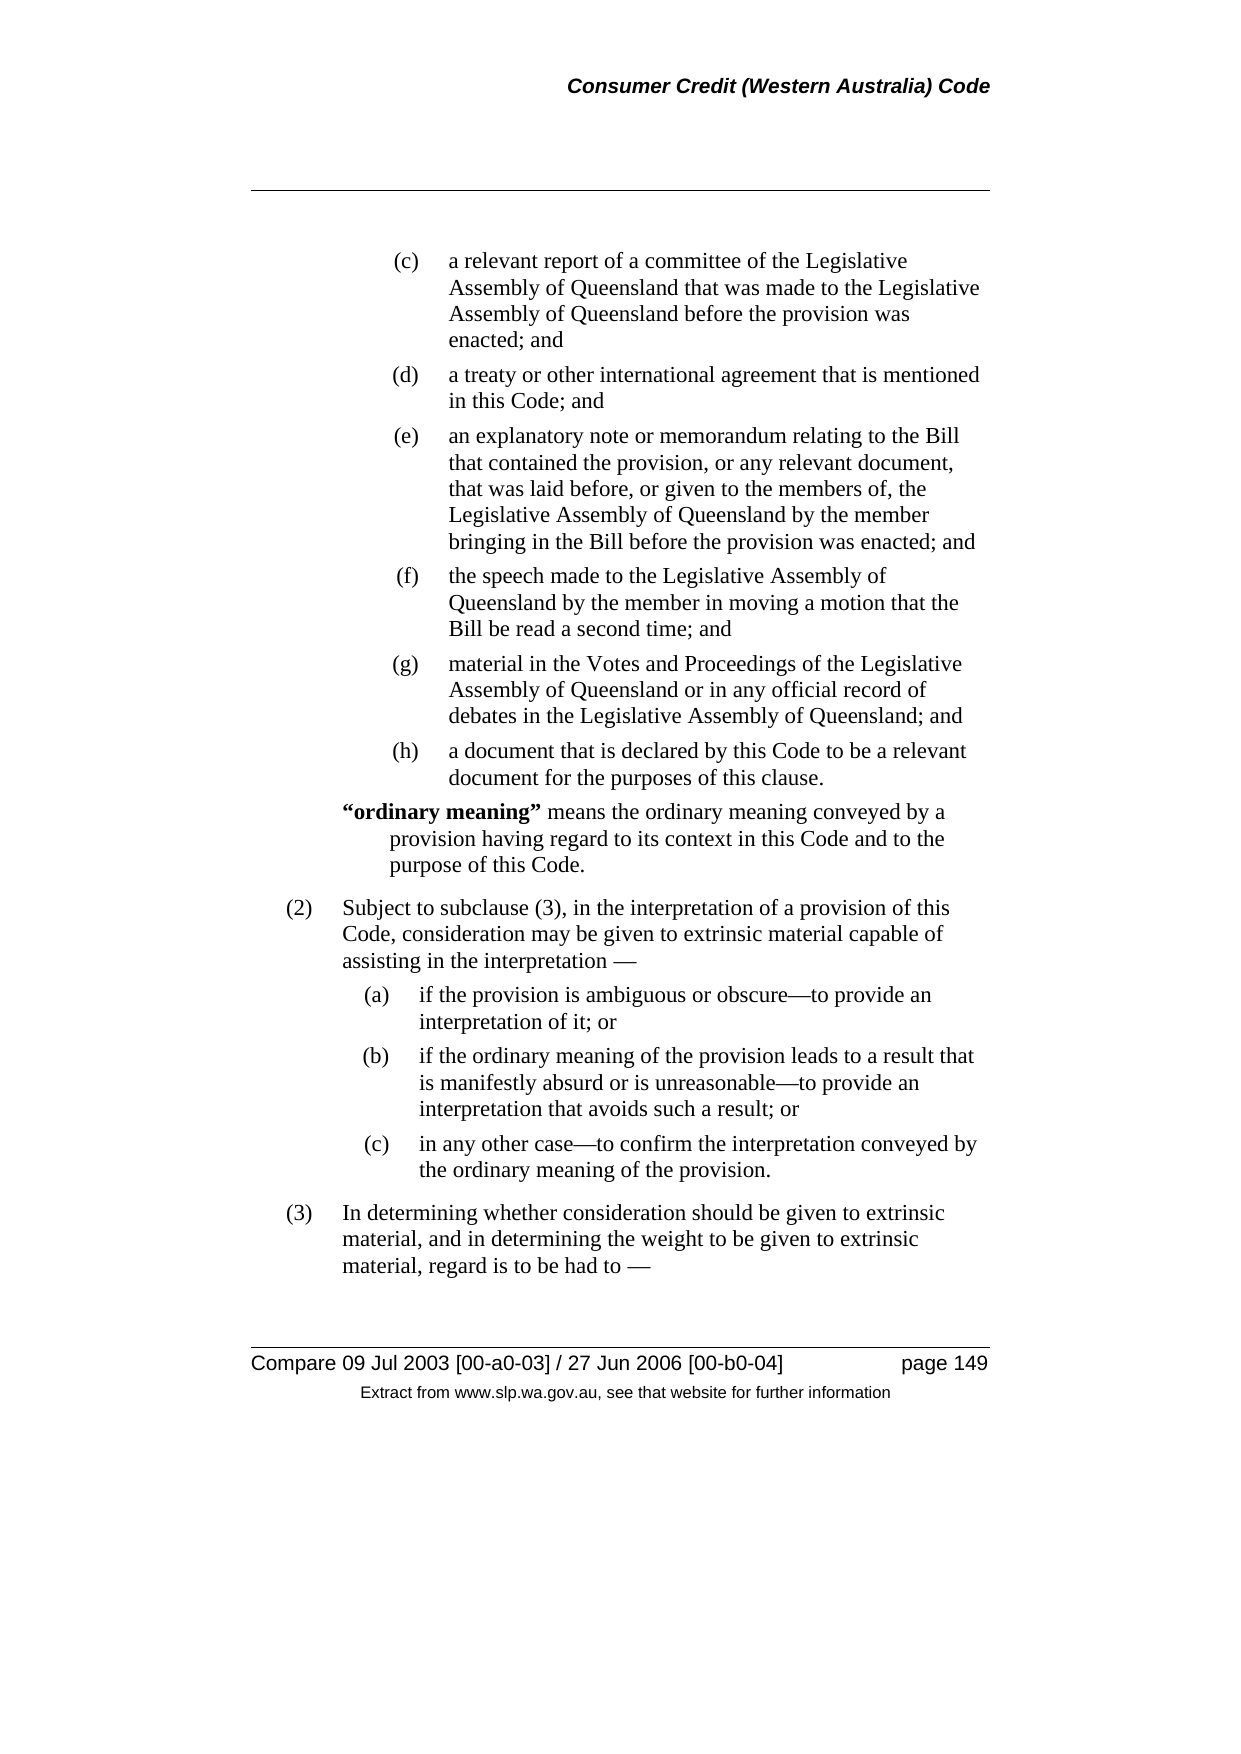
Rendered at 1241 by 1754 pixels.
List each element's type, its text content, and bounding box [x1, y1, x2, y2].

text “ordinary meaning” means the ordinary meaning conveyed by a provision having regard to its context in this Code and to the purpose of this Code. [251, 798, 990, 877]
text (c) in any other case—to confirm the interpretation conveyed by the ordinary meaning of the provision. [251, 1130, 990, 1182]
text (f) the speech made to the Legislative Assembly of Queensland by the member in moving a motion that the Bill be read a second time; and [251, 562, 990, 641]
text (e) an explanatory note or memorandum relating to the Bill that contained the provision, or any relevant document, that was laid before, or given to the members of, the Legislative Assembly of Queensland by the member bringing in the Bill before the provision was enacted; and [251, 422, 990, 554]
text (a) if the provision is ambiguous or obscure—to provide an interpretation of it; or [251, 981, 990, 1034]
text (g) material in the Votes and Proceedings of the Legislative Assembly of Queensland or in any official record of debates in the Legislative Assembly of Queensland; and [251, 650, 990, 729]
text (h) a document that is declared by this Code to be a relevant document for the purposes of this clause. [251, 737, 990, 790]
text (d) a treaty or other international agreement that is mentioned in this Code; and [251, 361, 990, 414]
text (c) a relevant report of a committee of the Legislative Assembly of Queensland that was made to the Legislative Assembly of Queensland before the provision was enacted; and [251, 247, 990, 353]
text (b) if the ordinary meaning of the provision leads to a result that is manifestly absurd or is unreasonable—to provide an interpretation that avoids such a result; or [251, 1042, 990, 1121]
text (3) In determining whether consideration should be given to extrinsic material, and in determining the weight to be given to extrinsic material, regard is to be had to — [251, 1199, 990, 1278]
text (2) Subject to subclause (3), in the interpretation of a provision of this Code, consideration may be given to extrinsic material capable of assisting in the interpretation — [251, 894, 990, 973]
